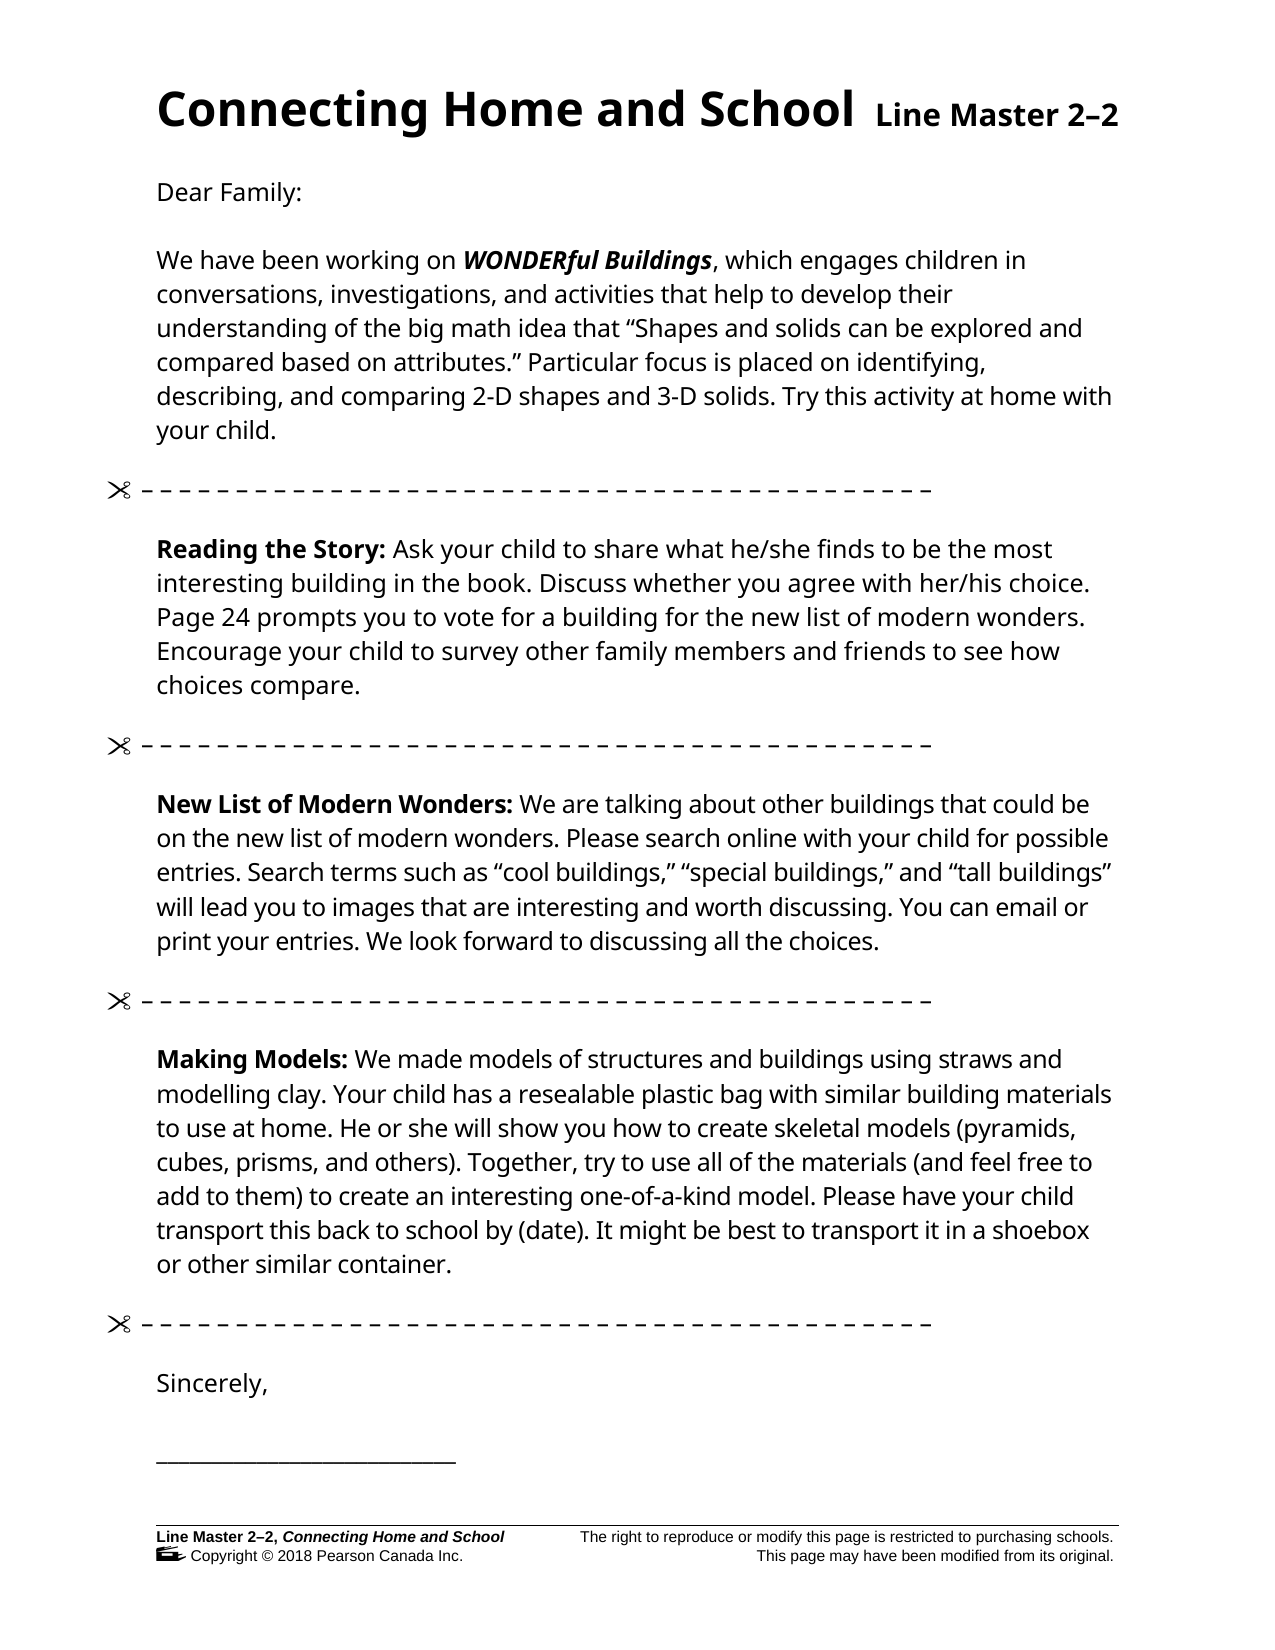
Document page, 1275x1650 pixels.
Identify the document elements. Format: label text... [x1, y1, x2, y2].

text Making Models: We made models of structures and buildings using straws and modelling clay. Your child has a resealable plastic bag with similar building materials to use at home. He or she will show you how to create skeletal models (pyramids, cubes, prisms, and others). Together, try to use all of the materials (and feel free to add to them) to create an interesting one-of-a-kind model. Please have your child transport this back to school by (date). It might be best to transport it in a shoebox or other similar container. [156, 1042, 1119, 1281]
picture [156, 1546, 186, 1561]
text – – – – – – – – – – – – – – – – – – – – – – – – – – – – – – – – – – – – – – – – – – [106, 727, 1119, 762]
text New List of Modern Wonders: We are talking about other buildings that could be on the new list of modern wonders. Please search online with your child for possible entries. Search terms such as “cool buildings,” “special buildings,” and “tall buildings” will lead you to images that are interesting and worth discussing. You can email or print your entries. We look forward to discussing all the choices. [156, 787, 1119, 957]
text Sincerely, [156, 1366, 1119, 1399]
text – – – – – – – – – – – – – – – – – – – – – – – – – – – – – – – – – – – – – – – – – – [106, 472, 1119, 507]
text – – – – – – – – – – – – – – – – – – – – – – – – – – – – – – – – – – – – – – – – – – [106, 1306, 1119, 1341]
text Dear Family: [156, 174, 1119, 208]
text – – – – – – – – – – – – – – – – – – – – – – – – – – – – – – – – – – – – – – – – – – [106, 982, 1119, 1017]
text Reading the Story: Ask your child to share what he/she finds to be the most interesting building in the book. Discuss whether you agree with her/his choice. Page 24 prompts you to vote for a building for the new list of modern wonders. Encourage your child to survey other family members and friends to see how choices compare. [156, 532, 1119, 702]
text Connecting Home and School Line Master 2–2 [156, 75, 1119, 140]
text ___________________________ [156, 1434, 1119, 1468]
text We have been working on , which engages children in conversations, investigations, and activities that help to develop their understanding of the big math idea that “Shapes and solids can be explored and compared based on attributes.” Particular focus is placed on identifying, describing, and comparing 2-D shapes and 3-D solids. Try this activity at home with your child. [156, 242, 1119, 447]
